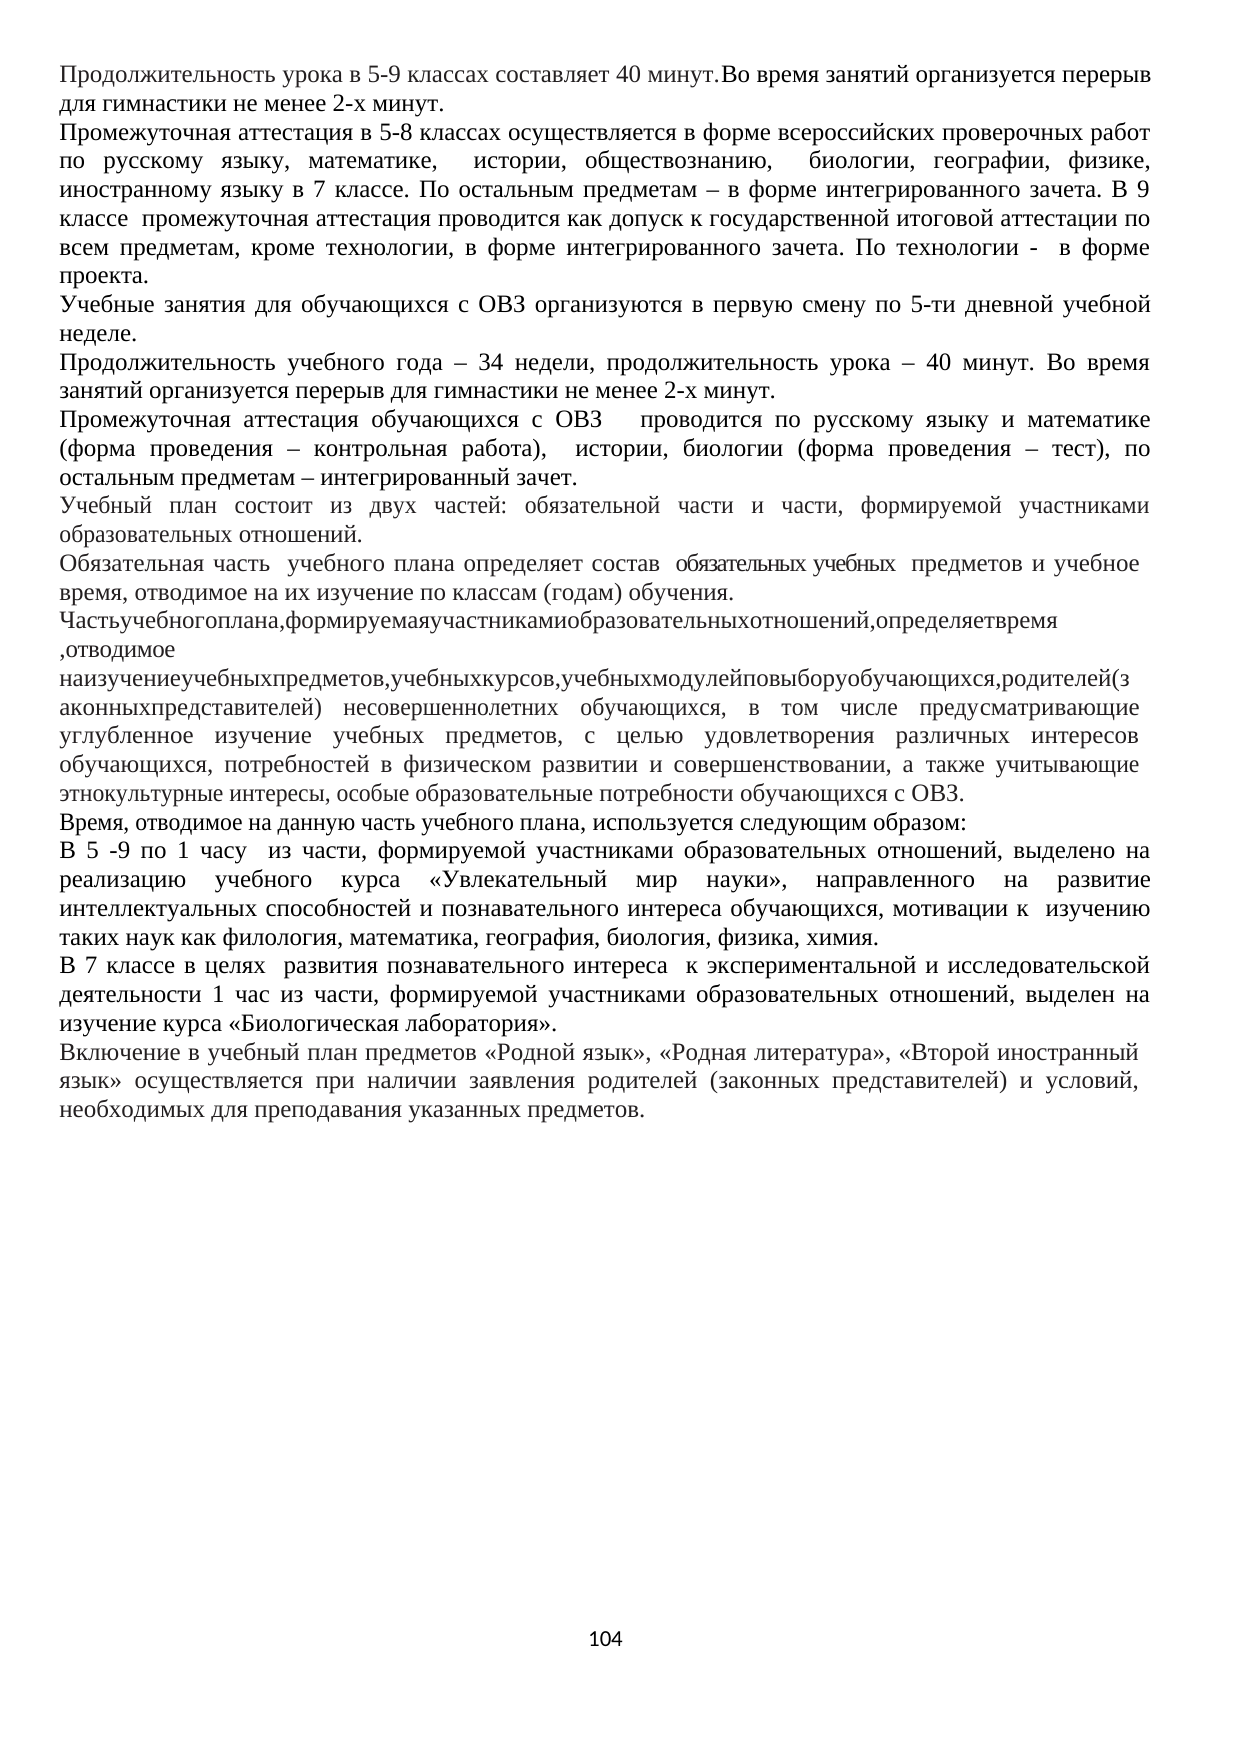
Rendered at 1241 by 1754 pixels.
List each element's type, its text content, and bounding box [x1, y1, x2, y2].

text Продолжительность учебного года – 34 недели, продолжительность урока – 40 минут. Во время занятий организуется перерыв для гимнастики не менее 2-х минут. [59, 347, 1152, 404]
text Учебные занятия для обучающихся с ОВЗ организуются в первую смену по 5-ти дневной учебной неделе. [59, 289, 1152, 347]
text Промежуточная аттестация обучающихся с ОВЗ проводится по русскому языку и математике (форма проведения – контрольная работа), истории, биологии (форма проведения – тест), по остальным предметам – интегрированный зачет. [59, 404, 1152, 490]
text Промежуточная аттестация в 5-8 классах осуществляется в форме всероссийских проверочных работ по русскому языку, математике, истории, обществознанию, биологии, географии, физике, иностранному языку в 7 классе. По остальным предметам – в форме интегрированного зачета. В 9 классе промежуточная аттестация проводится как допуск к государственной итоговой аттестации по всем предметам, кроме технологии, в форме интегрированного зачета. По технологии - в форме проекта. [59, 117, 1152, 289]
text Учебный план состоит из двух частей: обязательной части и части, формируемой участниками образовательных отношений. [59, 490, 1152, 548]
text Включение в учебный план предметов «Родной язык», «Родная литература», «Второй иностранный язык» осуществляется при наличии заявления родителей (законных представителей) и условий, необходимых для преподавания указанных предметов. [59, 1037, 1140, 1123]
text В 5 -9 по 1 часу из части, формируемой участниками образовательных отношений, выделено на реализацию учебного курса «Увлекательный мир науки», направленного на развитие интеллектуальных способностей и познавательного интереса обучающихся, мотивации к изучению таких наук как филология, математика, география, биология, физика, химия. [59, 835, 1152, 950]
text Частьучебногоплана,формируемаяучастникамиобразовательныхотношений,определяетвремя,отводимое наизучениеучебныхпредметов,учебныхкурсов,учебныхмодулейповыборуобучающихся,родителей(законныхпредставителей) несовершеннолетних обучающихся, в том числе предусматривающие углубленное изучение учебных предметов, с целью удовлетворения различных интересов обучающихся, потребностей в физическом развитии и совершенствовании, а также учитывающие этнокультурные интересы, особые образовательные потребности обучающихся с ОВЗ. [59, 605, 1139, 807]
text Продолжительность урока в 5-9 классах составляет 40 минут.Во время занятий организуется перерыв для гимнастики не менее 2-х минут. [59, 59, 1152, 117]
text В 7 классе в целях развития познавательного интереса к экспериментальной и исследовательской деятельности 1 час из части, формируемой участниками образовательных отношений, выделен на изучение курса «Биологическая лаборатория». [59, 950, 1152, 1037]
text Обязательная часть учебного плана определяет состав обязательных учебных предметов и учебное время, отводимое на их изучение по классам (годам) обучения. [59, 548, 1140, 605]
text Время, отводимое на данную часть учебного плана, используется следующим образом: [59, 807, 1140, 835]
